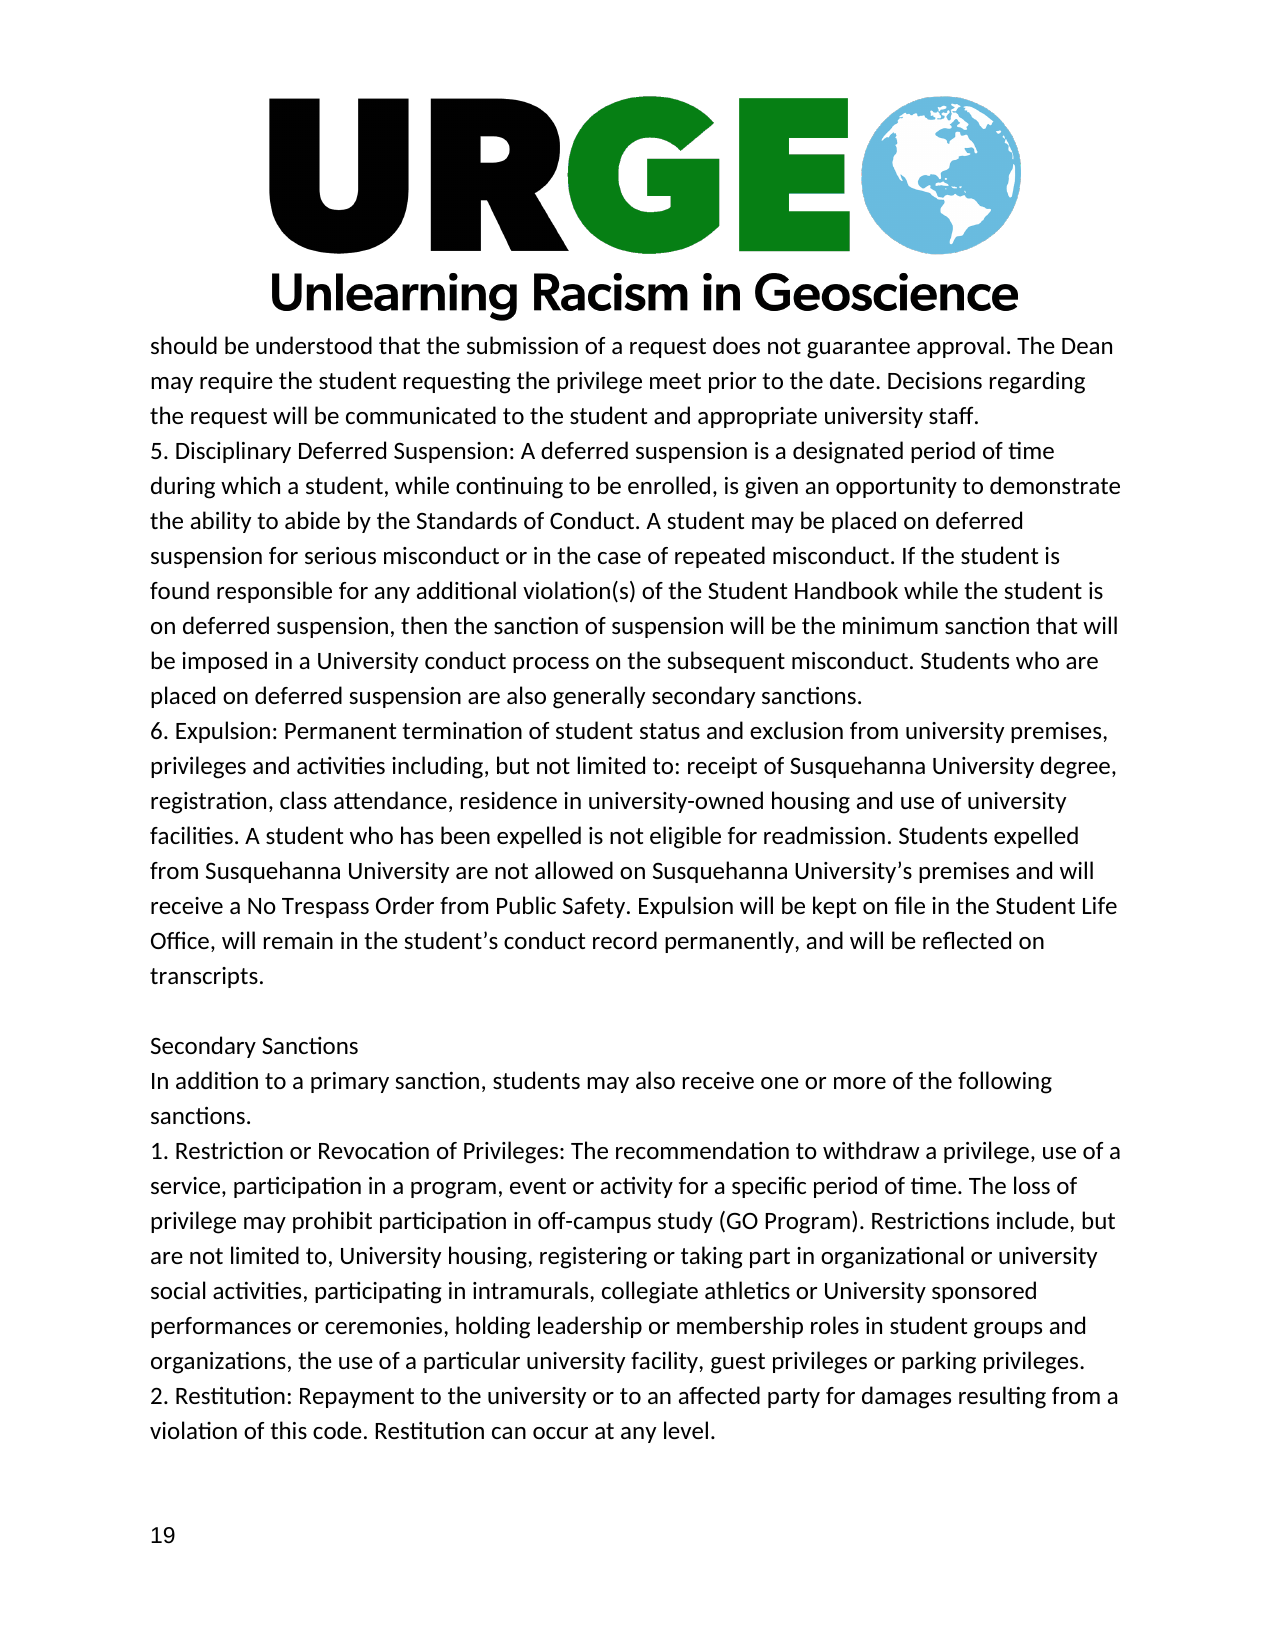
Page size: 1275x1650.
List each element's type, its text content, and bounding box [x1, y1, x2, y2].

text 2. Restitution: Repayment to the university or to an affected party for damages resulting from a violation of this code. Restitution can occur at any level. [150, 1380, 1125, 1446]
text Secondary Sanctions [150, 1030, 1125, 1061]
text 1. Restriction or Revocation of Privileges: The recommendation to withdraw a privilege, use of a service, participation in a program, event or activity for a specific period of time. The loss of privilege may prohibit participation in off-campus study (GO Program). Restrictions include, but are not limited to, University housing, registering or taking part in organizational or university social activities, participating in intramurals, collegiate athletics or University sponsored performances or ceremonies, holding leadership or membership roles in student groups and organizations, the use of a particular university facility, guest privileges or parking privileges. [150, 1135, 1125, 1376]
text 5. Disciplinary Deferred Suspension: A deferred suspension is a designated period of time during which a student, while continuing to be enrolled, is given an opportunity to demonstrate the ability to abide by the Standards of Conduct. A student may be placed on deferred suspension for serious misconduct or in the case of repeated misconduct. If the student is found responsible for any additional violation(s) of the Student Handbook while the student is on deferred suspension, then the sanction of suspension will be the minimum sanction that will be imposed in a University conduct process on the subsequent misconduct. Students who are placed on deferred suspension are also generally secondary sanctions. [150, 435, 1125, 711]
text In addition to a primary sanction, students may also receive one or more of the following sanctions. [150, 1065, 1125, 1131]
text 6. Expulsion: Permanent termination of student status and exclusion from university premises, privileges and activities including, but not limited to: receipt of Susquehanna University degree, registration, class attendance, residence in university-owned housing and use of university facilities. A student who has been expelled is not eligible for readmission. Students expelled from Susquehanna University are not allowed on Susquehanna University’s premises and will receive a No Trespass Order from Public Safety. Expulsion will be kept on file in the Student Life Office, will remain in the student’s conduct record permanently, and will be reflected on transcripts. [150, 715, 1125, 991]
picture [150, 75, 1125, 327]
